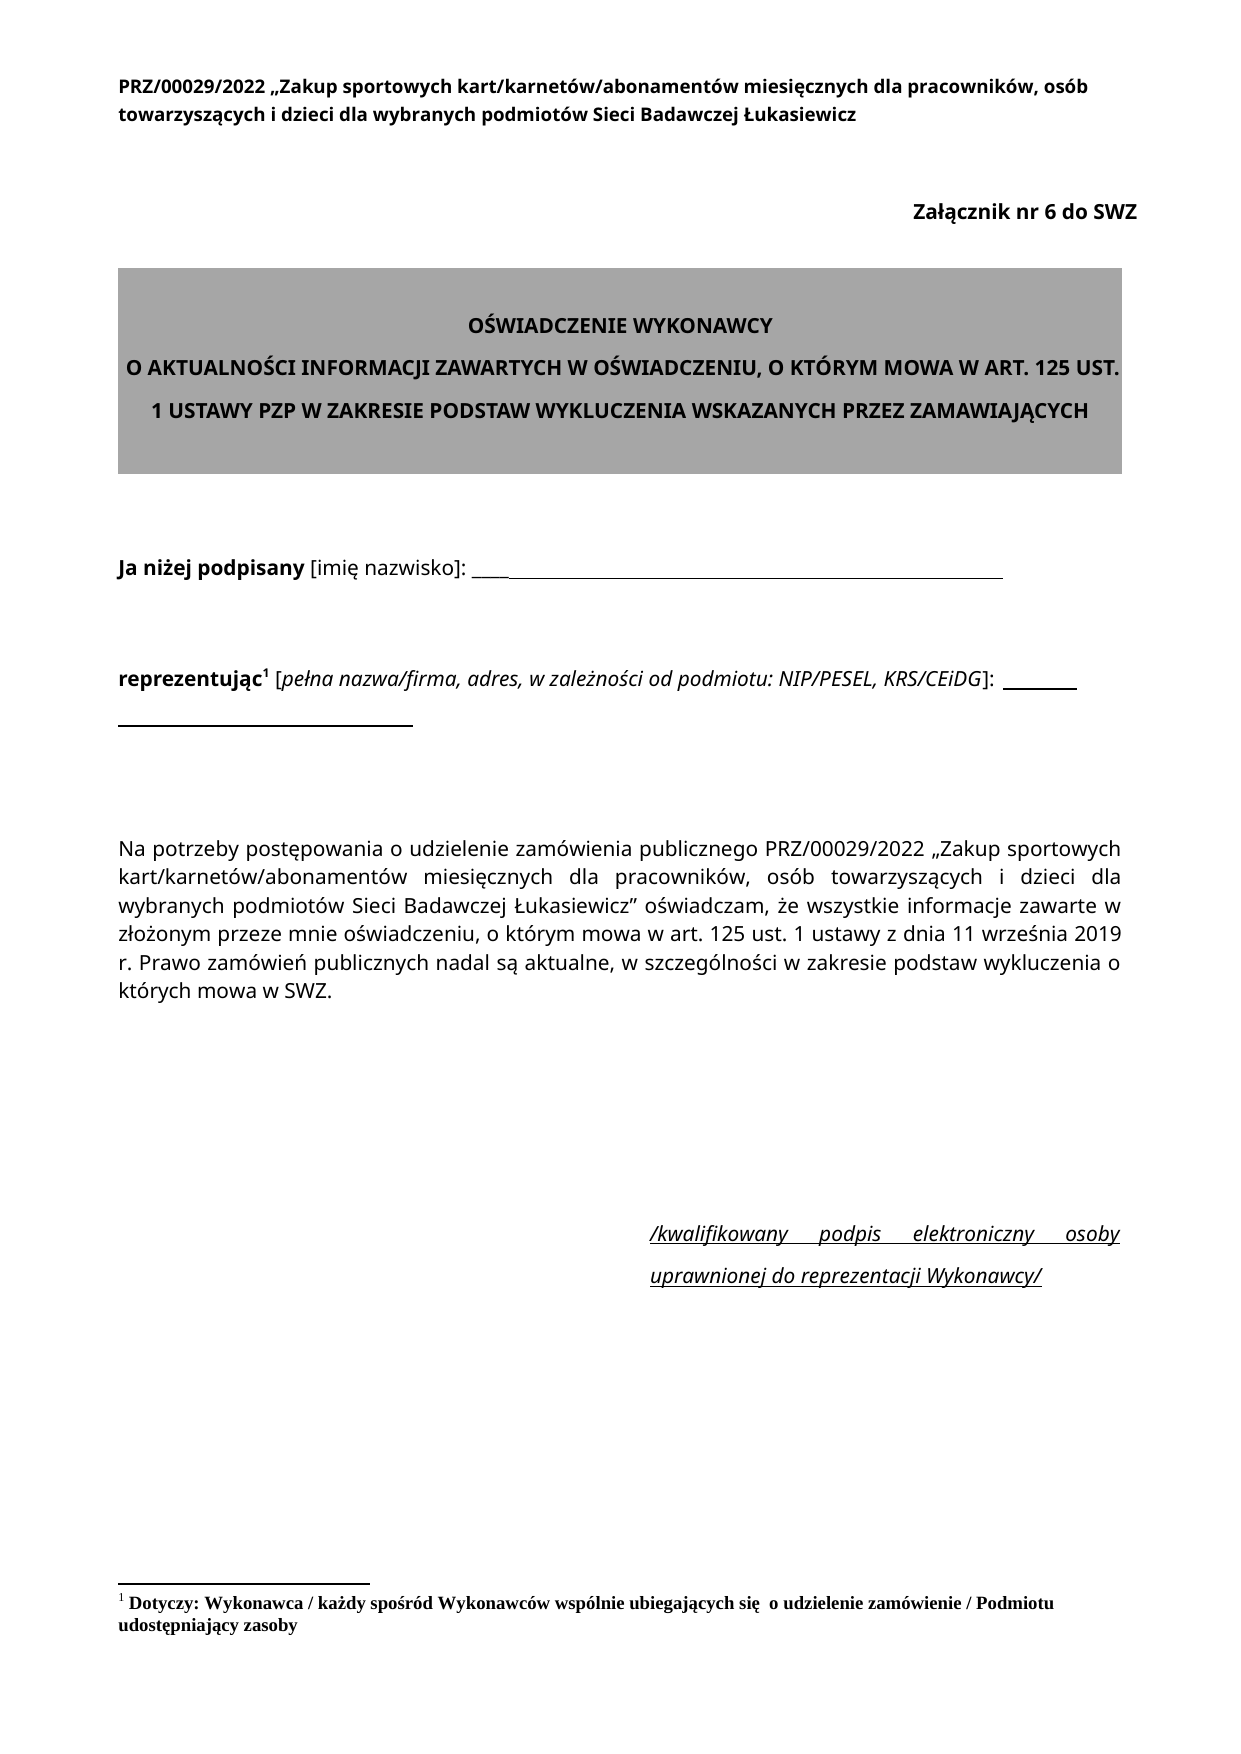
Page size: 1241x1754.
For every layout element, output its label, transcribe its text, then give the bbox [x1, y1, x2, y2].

text Na potrzeby postępowania o udzielenie zamówienia publicznego PRZ/00029/2022 „Zakup sportowych kart/karnetów/abonamentów miesięcznych dla pracowników, osób towarzyszących i dzieci dla wybranych podmiotów Sieci Badawczej Łukasiewicz” oświadczam, że wszystkie informacje zawarte w złożonym przeze mnie oświadczeniu, o którym mowa w art. 125 ust. 1 ustawy z dnia 11 września 2019 r. Prawo zamówień publicznych nadal są aktualne, w szczególności w zakresie podstaw wykluczenia o których mowa w SWZ. [118, 834, 1122, 1004]
text Załącznik nr 6 do SWZ [118, 197, 1137, 226]
text /kwalifikowany podpis elektroniczny osoby uprawnionej do reprezentacji Wykonawcy/ [650, 1219, 1122, 1290]
list Ja niżej podpisany [imię nazwisko]: ____ [118, 553, 1122, 582]
text O AKTUALNOŚCI INFORMACJI ZAWARTYCH W OŚWIADCZENIU, O KTÓRYM MOWA W ART. 125 UST. 1 USTAWY PZP W ZAKRESIE PODSTAW WYKLUCZENIA WSKAZANYCH PRZEZ ZAMAWIAJĄCych [118, 353, 1122, 424]
list reprezentując [pełna nazwa/firma, adres, w zależności od podmiotu: NIP/PESEL, KRS/CEiDG]: [118, 664, 1122, 729]
text OŚWIADCZENIE WYKONAWCY [118, 311, 1122, 339]
